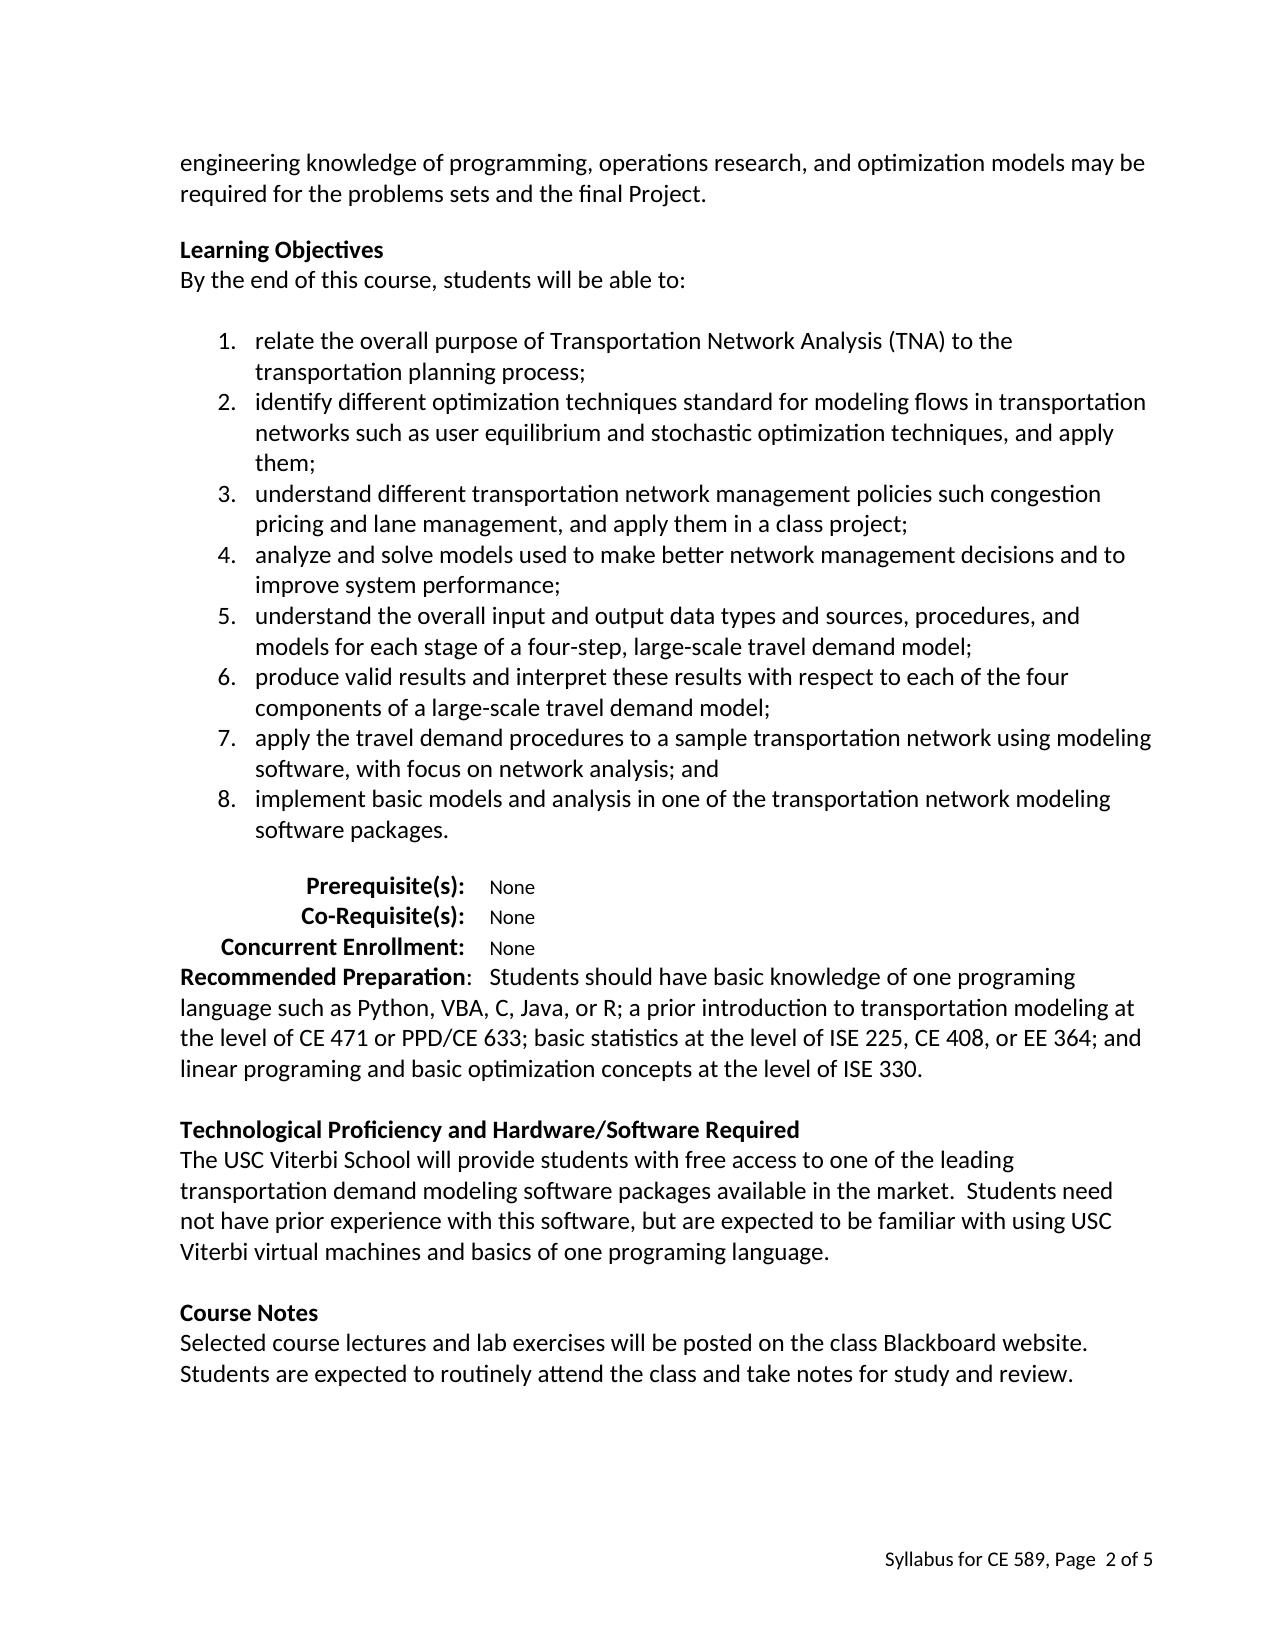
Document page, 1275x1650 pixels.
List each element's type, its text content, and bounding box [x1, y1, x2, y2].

text By the end of this course, students will be able to: [180, 264, 1153, 295]
list produce valid results and interpret these results with respect to each of the four components of a large-scale travel demand model; [217, 661, 1153, 722]
list apply the travel demand procedures to a sample transportation network using modeling software, with focus on network analysis; and [217, 722, 1153, 783]
text The USC Viterbi School will provide students with free access to one of the leading transportation demand modeling software packages available in the market. Students need not have prior experience with this software, but are expected to be familiar with using USC Viterbi virtual machines and basics of one programing language. [180, 1144, 1153, 1267]
text Technological Proficiency and Hardware/Software Required [180, 1114, 1153, 1144]
list analyze and solve models used to make better network management decisions and to improve system performance; [217, 539, 1153, 600]
list understand the overall input and output data types and sources, procedures, and models for each stage of a four-step, large-scale travel demand model; [217, 600, 1153, 661]
text Students are expected to routinely attend the class and take notes for study and review. [180, 1358, 1157, 1389]
text Course Notes [180, 1297, 1176, 1328]
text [180, 147, 1153, 208]
list understand different transportation network management policies such congestion pricing and lane management, and apply them in a class project; [217, 478, 1153, 539]
text Selected course lectures and lab exercises will be posted on the class Blackboard website. [180, 1328, 1153, 1358]
text Prerequisite(s): None [180, 870, 1147, 900]
list relate the overall purpose of Transportation Network Analysis (TNA) to the transportation planning process; [217, 326, 1153, 387]
list implement basic models and analysis in one of the transportation network modeling software packages. [217, 783, 1153, 844]
list identify different optimization techniques standard for modeling flows in transportation networks such as user equilibrium and stochastic optimization techniques, and apply them; [217, 387, 1153, 478]
text Learning Objectives [180, 234, 1153, 264]
text Recommended Preparation: Students should have basic knowledge of one programing language such as Python, VBA, C, Java, or R; a prior introduction to transportation modeling at the level of CE 471 or PPD/CE 633; basic statistics at the level of ISE 225, CE 408, or EE 364; and linear programing and basic optimization concepts at the level of ISE 330. [180, 961, 1153, 1083]
text Concurrent Enrollment: None [180, 931, 1213, 961]
text Co-Requisite(s): None [180, 900, 1213, 931]
